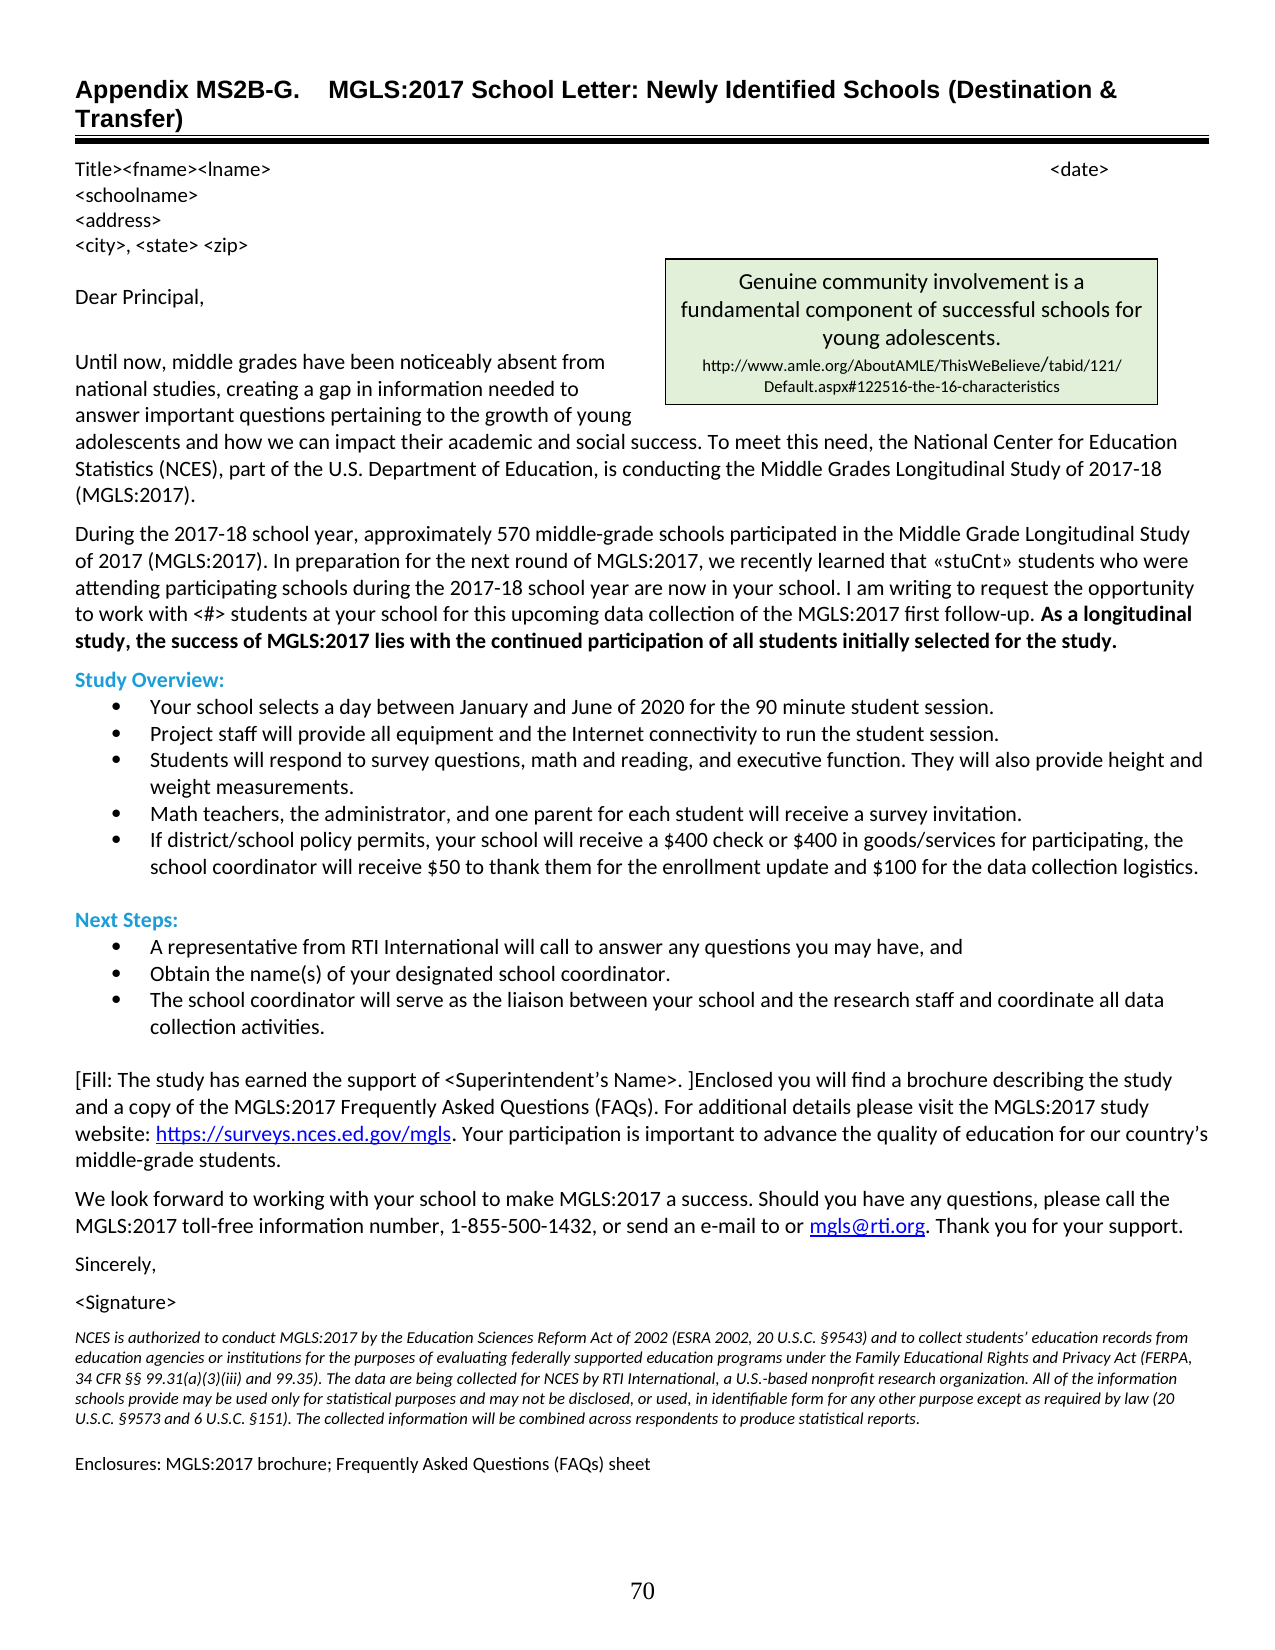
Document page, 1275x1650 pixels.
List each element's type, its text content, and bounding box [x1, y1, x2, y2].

list Obtain the name(s) of your designated school coordinator. [112, 960, 1209, 986]
text NCES is authorized to conduct MGLS:2017 by the Education Sciences Reform Act of 2002 (ESRA 2002, 20 U.S.C. §9543) and to collect students’ education records from education agencies or institutions for the purposes of evaluating federally supported education programs under the Family Educational Rights and Privacy Act (FERPA, 34 CFR §§ 99.31(a)(3)(iii) and 99.35). The data are being collected for NCES by RTI International, a U.S.-based nonprofit research organization. All of the information schools provide may be used only for statistical purposes and may not be disclosed, or used, in identifiable form for any other purpose except as required by law (20 U.S.C. §9573 and 6 U.S.C. §151). The collected information will be combined across respondents to produce statistical reports. [75, 1327, 1209, 1429]
text Title><fname><lname> <date> [75, 156, 1209, 182]
list Math teachers, the administrator, and one parent for each student will receive a survey invitation. [112, 800, 1209, 826]
list The school coordinator will serve as the liaison between your school and the research staff and coordinate all data collection activities. [112, 986, 1209, 1040]
text <schoolname> [75, 182, 1209, 207]
text [Fill: The study has earned the support of <Superintendent’s Name>. ]Enclosed you will find a brochure describing the study and a copy of the MGLS:2017 Frequently Asked Questions (FAQs). For additional details please visit the MGLS:2017 study website: https://surveys.nces.ed.gov/mgls. Your participation is important to advance the quality of education for our country’s middle-grade students. [75, 1066, 1209, 1173]
text <Signature> [75, 1289, 1209, 1315]
text Appendix MS2B-G. MGLS:2017 School Letter: Newly Identified Schools (Destination & Transfer) [75, 75, 1209, 135]
text Dear Principal, [75, 283, 1209, 310]
text During the 2017-18 school year, approximately 570 middle-grade schools participated in the Middle Grade Longitudinal Study of 2017 (MGLS:2017). In preparation for the next round of MGLS:2017, we recently learned that «stuCnt» students who were attending participating schools during the 2017-18 school year are now in your school. I am writing to request the opportunity to work with <#> students at your school for this upcoming data collection of the MGLS:2017 first follow-up. As a longitudinal study, the success of MGLS:2017 lies with the continued participation of all students initially selected for the study. [75, 521, 1209, 654]
text Study Overview: [75, 666, 1209, 693]
text Enclosures: MGLS:2017 brochure; Frequently Asked Questions (FAQs) sheet [75, 1452, 1209, 1475]
list If district/school policy permits, your school will receive a $400 check or $400 in goods/services for participating, the school coordinator will receive $50 to thank them for the enrollment update and $100 for the data collection logistics. [112, 826, 1209, 880]
list A representative from RTI International will call to answer any questions you may have, and [112, 933, 1209, 960]
list Students will respond to survey questions, math and reading, and executive function. They will also provide height and weight measurements. [112, 746, 1209, 800]
text <city>, <state> <zip> [75, 233, 1209, 258]
text Next Steps: [75, 906, 1209, 933]
list Project staff will provide all equipment and the Internet connectivity to run the student session. [112, 720, 1209, 746]
text Until now, middle grades have been noticeably absent from national studies, creating a gap in information needed to answer important questions pertaining to the growth of young adolescents and how we can impact their academic and social success. To meet this need, the National Center for Education Statistics (NCES), part of the U.S. Department of Education, is conducting the Middle Grades Longitudinal Study of 2017-18 (MGLS:2017). [75, 348, 1209, 508]
list Your school selects a day between January and June of 2020 for the 90 minute student session. [112, 693, 1209, 720]
text Sincerely, [75, 1251, 1209, 1277]
text We look forward to working with your school to make MGLS:2017 a success. Should you have any questions, please call the MGLS:2017 toll-free information number, 1-855-500-1432, or send an e-mail to or mgls@rti.org. Thank you for your support. [75, 1186, 1209, 1239]
text <address> [75, 207, 1209, 233]
